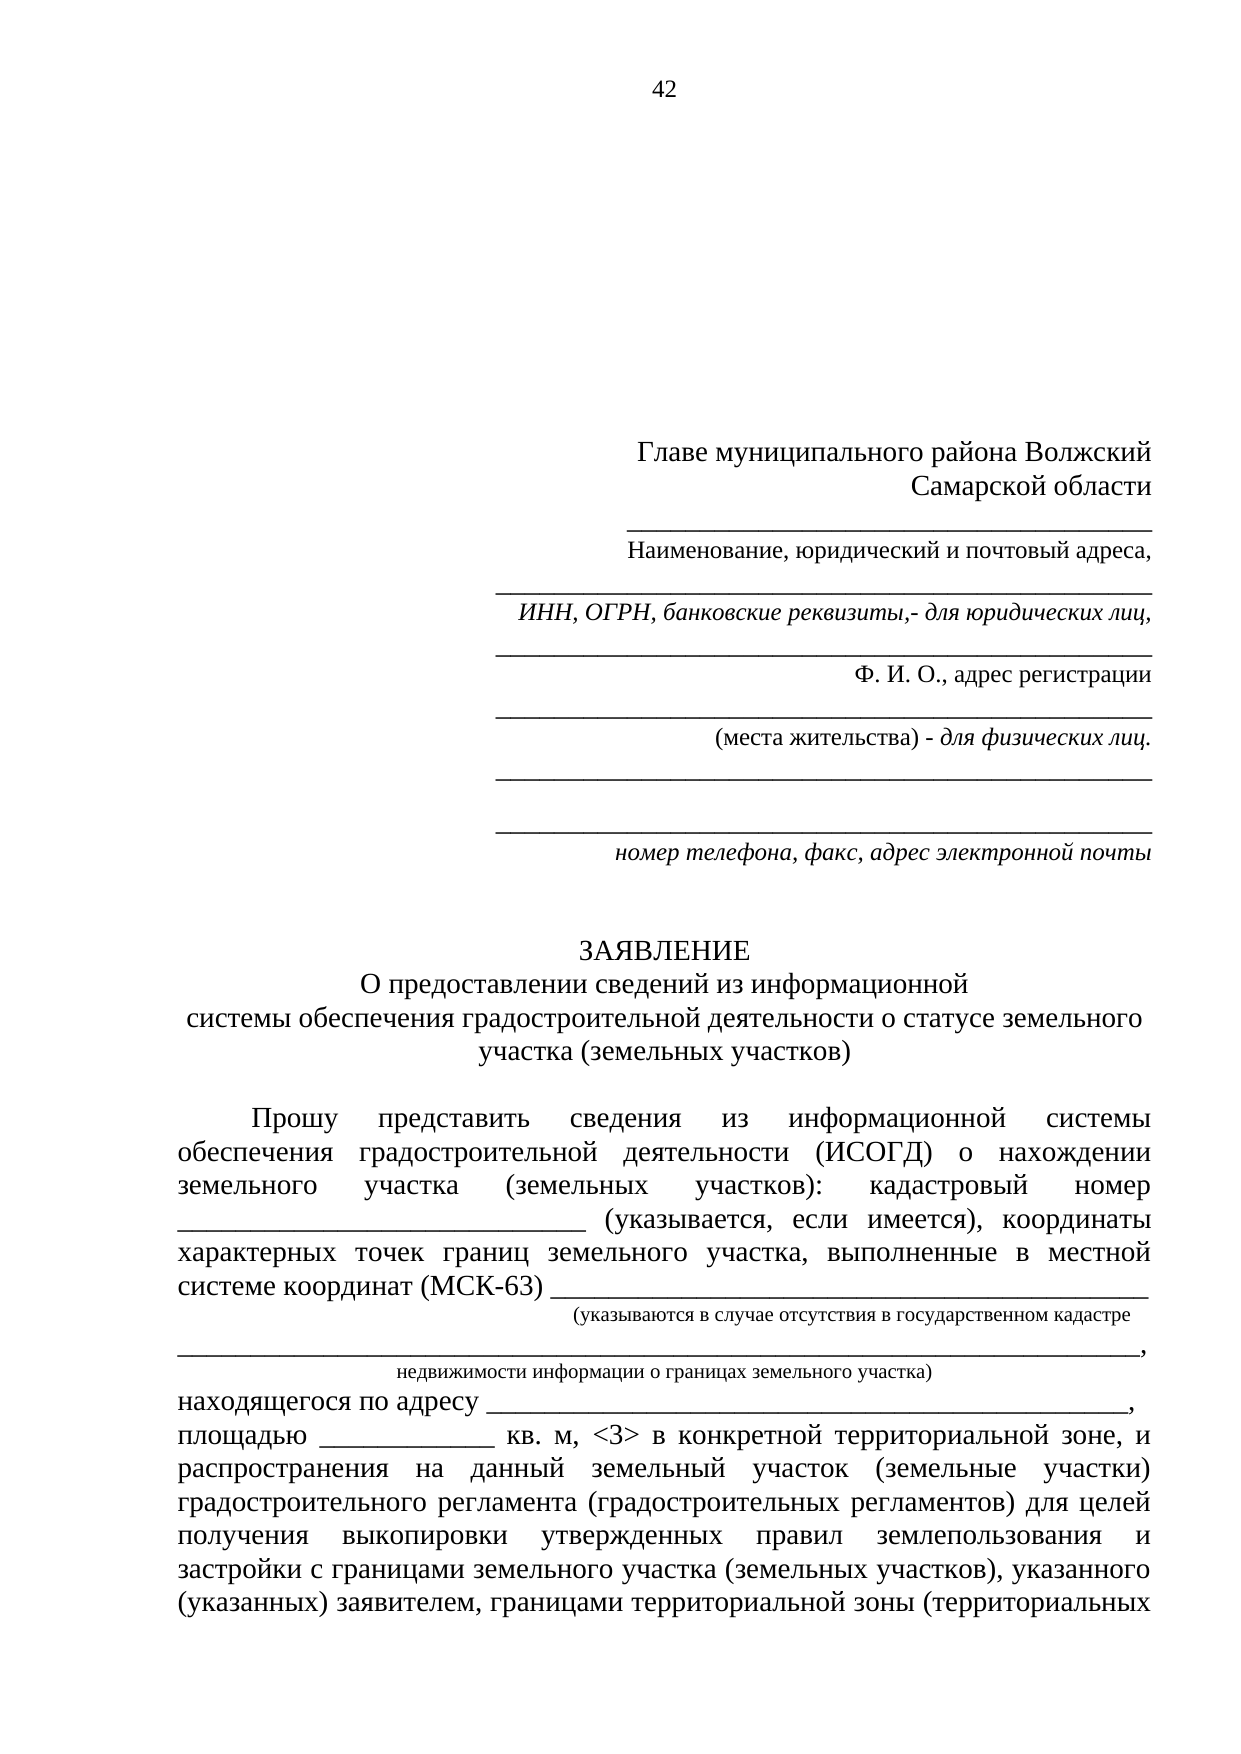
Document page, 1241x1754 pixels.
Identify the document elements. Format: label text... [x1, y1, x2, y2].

text находящегося по адресу ____________________________________________, [177, 1383, 1152, 1417]
text Наименование, юридический и почтовый адреса, [177, 535, 1152, 564]
text О предоставлении сведений из информационной [177, 966, 1152, 1000]
text ____________________________________ [325, 501, 1152, 535]
text __________________________________________________________________, [177, 1326, 1152, 1359]
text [177, 1417, 1152, 1618]
text Главе муниципального района Волжский Самарской области [325, 434, 1152, 501]
text _____________________________________________ [177, 803, 1152, 837]
text ЗАЯВЛЕНИЕ [177, 933, 1152, 966]
text недвижимости информации о границах земельного участка) [177, 1359, 1152, 1383]
text ИНН, ОГРН, банковские реквизиты,- для юридических лиц, [177, 597, 1152, 626]
text Прошу представить сведения из информационной системы обеспечения градостроительной деятельности (ИСОГД) о нахождении земельного участка (земельных участков): кадастровый номер ____________________________ (указывается, если имеется), координаты характерных точек границ земельного участка, выполненные в местной системе координат (МСК-63) _________________________________________ [177, 1100, 1152, 1302]
text _____________________________________________ [177, 564, 1152, 597]
text _____________________________________________ [177, 688, 1152, 722]
text номер телефона, факс, адрес электронной почты [177, 837, 1152, 866]
text Ф. И. О., адрес регистрации [177, 659, 1152, 688]
text _____________________________________________ [177, 751, 1152, 784]
text (места жительства) - для физических лиц. [177, 722, 1152, 751]
text (указываются в случае отсутствия в государственном кадастре [177, 1302, 1152, 1326]
text _____________________________________________ [177, 626, 1152, 659]
text системы обеспечения градостроительной деятельности о статусе земельного участка (земельных участков) [177, 1000, 1152, 1067]
